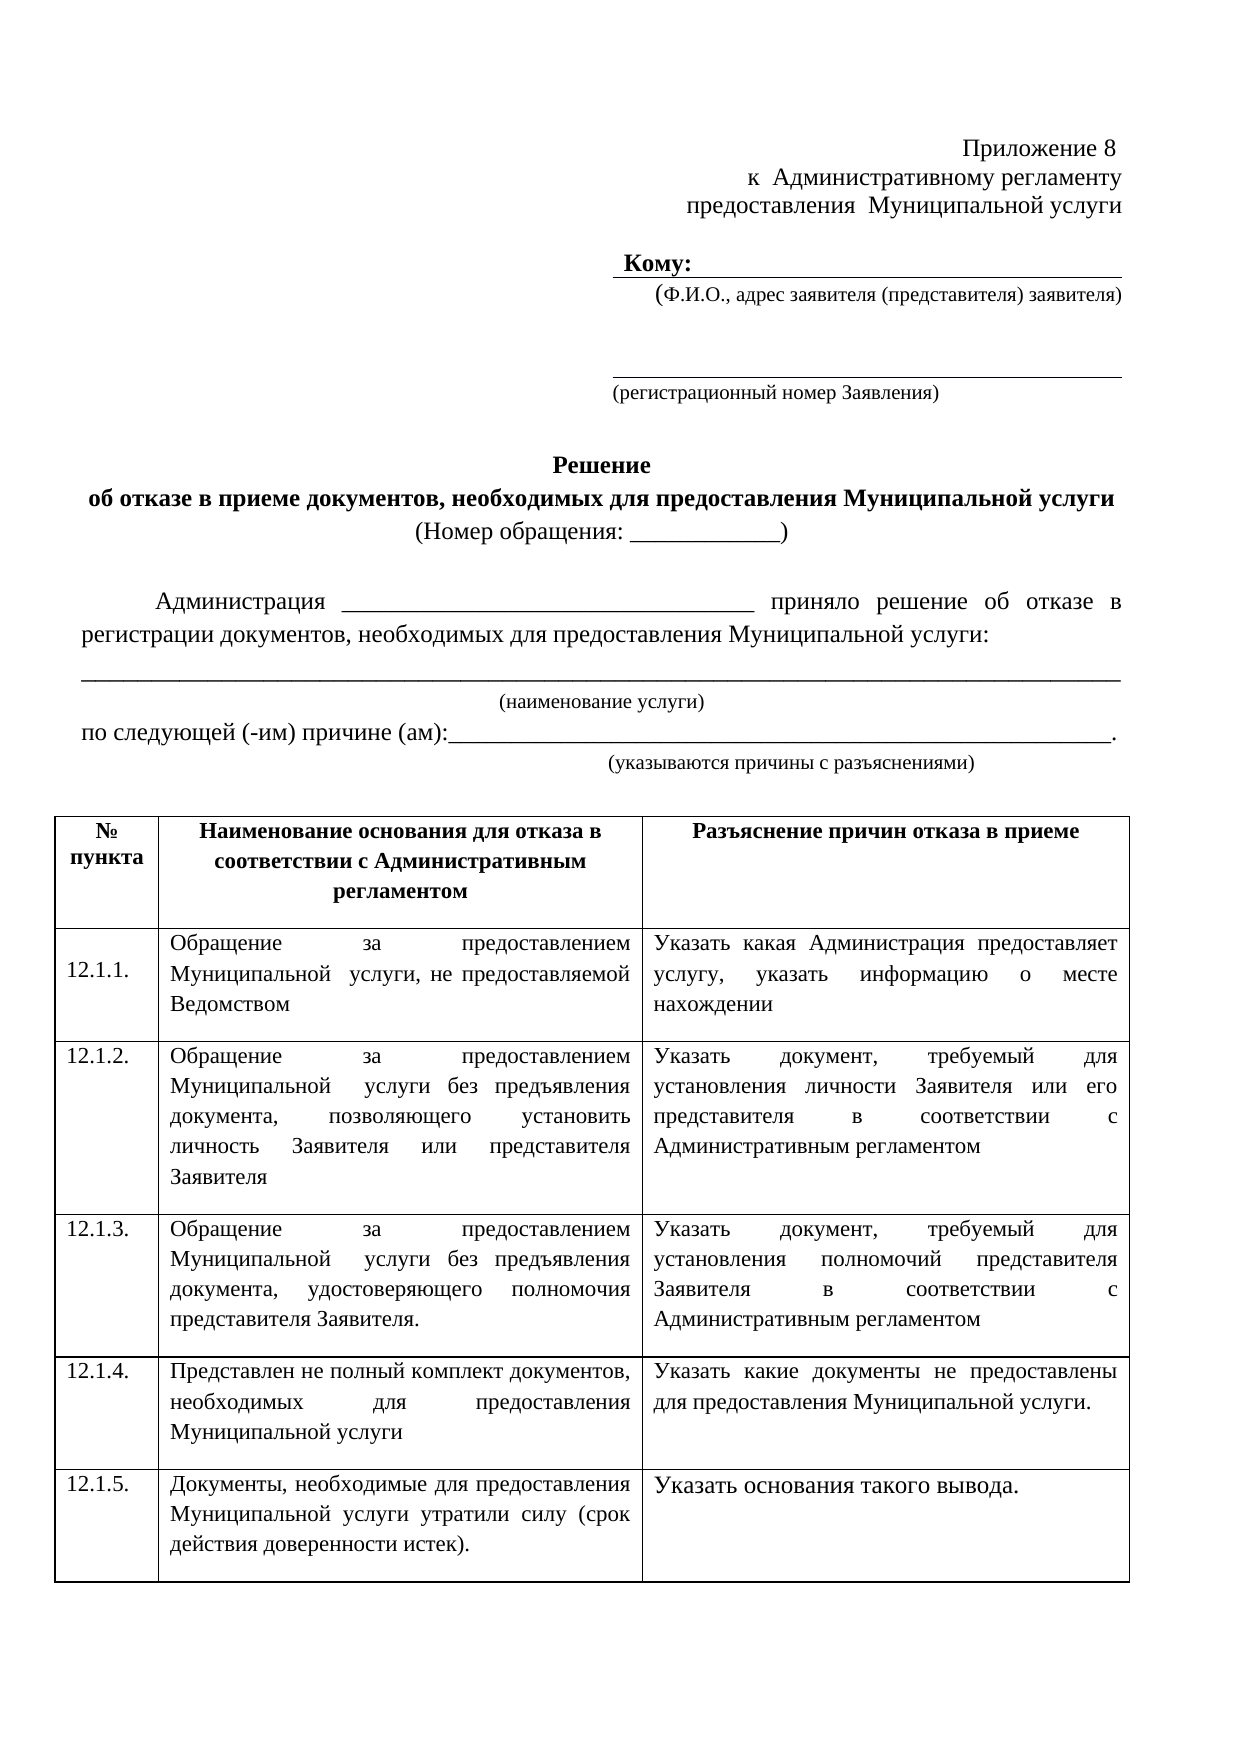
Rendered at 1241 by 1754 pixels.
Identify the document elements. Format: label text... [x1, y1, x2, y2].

table_cell Обращение за предоставлением Муниципальной услуги без предъявления документа, позволяющего установить личность Заявителя или представителя Заявителя [159, 1042, 642, 1214]
text Приложение 8 к Административному регламенту [81, 133, 1122, 190]
table_cell Представлен не полный комплект документов, необходимых для предоставления Муниципальной услуги [159, 1358, 642, 1469]
table_header Наименование основания для отказа в соответствии с Административным регламентом [159, 817, 642, 928]
table_cell Документы, необходимые для предоставления Муниципальной услуги утратили силу (срок действия доверенности истек). [159, 1470, 642, 1581]
text Кому: [193, 248, 1122, 277]
text (Ф.И.О., адрес заявителя (представителя) заявителя) [612, 278, 1122, 306]
text об отказе в приеме документов, необходимых для предоставления Муниципальной услуги [81, 483, 1122, 511]
table_cell 12.1.2. [56, 1042, 158, 1214]
table_cell Указать документ, требуемый для установления личности Заявителя или его представителя в соответствии с Административным регламентом [643, 1042, 1129, 1214]
text __________________________________________________________________________ [81, 652, 1122, 684]
text (наименование услуги) [81, 689, 1122, 713]
text (указываются причины с разъяснениями) [81, 750, 1122, 774]
text Решение [81, 450, 1122, 478]
text (регистрационный номер Заявления) [612, 378, 1122, 404]
text Администрация _________________________________ приняло решение об отказе в регистрации документов, необходимых для предоставления Муниципальной услуги: [81, 586, 1122, 648]
table_cell 12.1.5. [56, 1470, 158, 1581]
text по следующей (-им) причине (ам):_____________________________________________________. [81, 717, 1122, 746]
table_cell Указать какая Администрация предоставляет услугу, указать информацию о месте нахождении [643, 929, 1129, 1041]
table_cell 12.1.4. [56, 1358, 158, 1469]
table_cell 12.1.1. [56, 929, 158, 1041]
table_cell Указать основания такого вывода. [643, 1470, 1129, 1581]
table_cell Указать документ, требуемый для установления полномочий представителя Заявителя в соответствии с Административным регламентом [643, 1215, 1129, 1356]
table_cell Указать какие документы не предоставлены для предоставления Муниципальной услуги. [643, 1358, 1129, 1469]
table_cell Обращение за предоставлением Муниципальной услуги без предъявления документа, удостоверяющего полномочия представителя Заявителя. [159, 1215, 642, 1356]
table_cell Обращение за предоставлением Муниципальной услуги, не предоставляемой Ведомством [159, 929, 642, 1041]
text (Номер обращения: ____________) [81, 516, 1122, 544]
table_header № пункта [56, 817, 158, 928]
table_cell 12.1.3. [56, 1215, 158, 1356]
text предоставления Муниципальной услуги [81, 190, 1122, 219]
table_header Разъяснение причин отказа в приеме [643, 817, 1129, 928]
